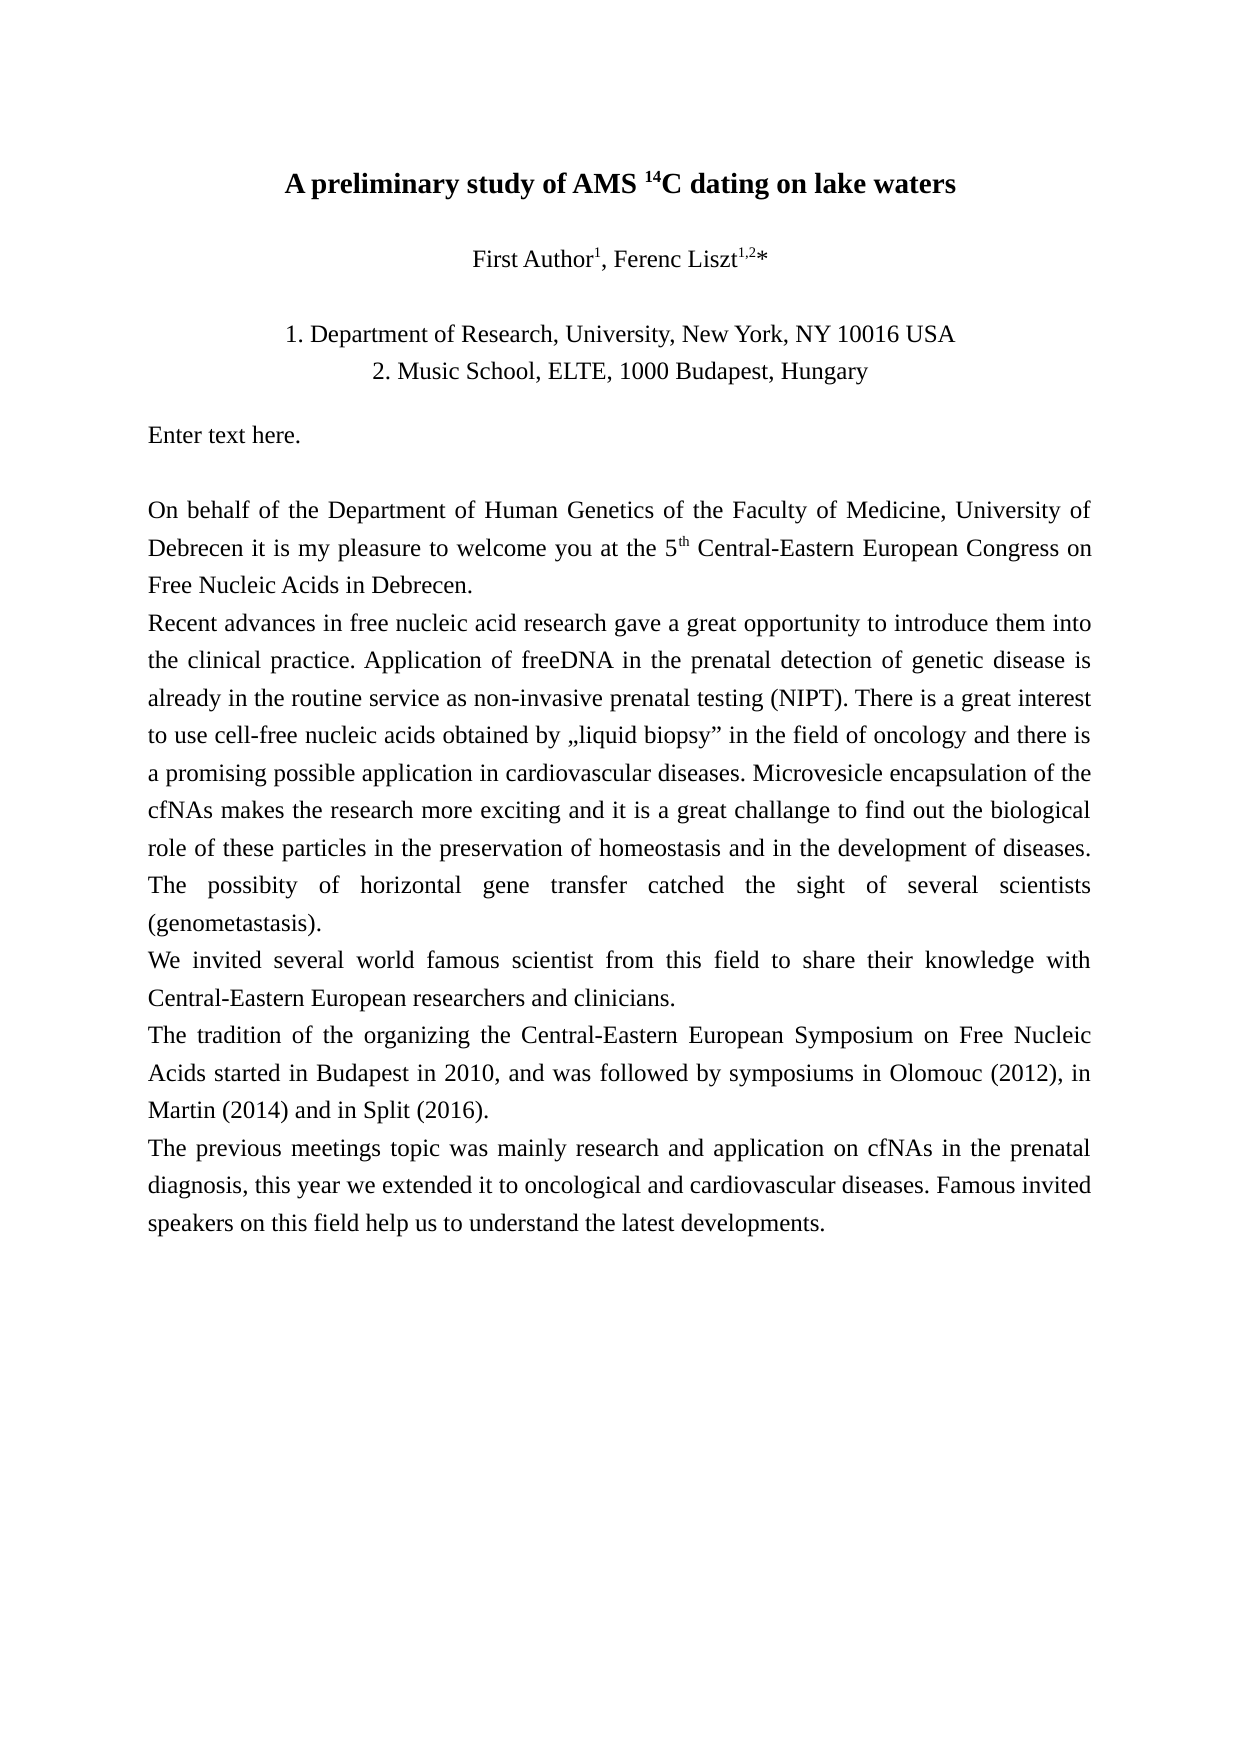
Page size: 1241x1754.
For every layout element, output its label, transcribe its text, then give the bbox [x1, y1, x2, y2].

text We invited several world famous scientist from this field to share their knowledge with Central-Eastern European researchers and clinicians. [148, 941, 1092, 1016]
text The tradition of the organizing the Central-Eastern European Symposium on Free Nucleic Acids started in Budapest in 2010, and was followed by symposiums in Olomouc (2012), in Martin (2014) and in Split (2016). [148, 1016, 1092, 1128]
text First Author1, Ferenc Liszt1,2* [148, 239, 1092, 277]
text 1. Department of Research, University, New York, NY 10016 USA [148, 314, 1092, 352]
text Recent advances in free nucleic acid research gave a great opportunity to introduce them into the clinical practice. Application of freeDNA in the prenatal detection of genetic disease is already in the routine service as non-invasive prenatal testing (NIPT). There is a great interest to use cell-free nucleic acids obtained by „liquid biopsy” in the field of oncology and there is a promising possible application in cardiovascular diseases. Microvesicle encapsulation of the cfNAs makes the research more exciting and it is a great challange to find out the biological role of these particles in the preservation of homeostasis and in the development of diseases. The possibity of horizontal gene transfer catched the sight of several scientists (genometastasis). [148, 603, 1092, 941]
text Enter text here. [148, 416, 1092, 453]
text On behalf of the Department of Human Genetics of the Faculty of Medicine, University of Debrecen it is my pleasure to welcome you at the 5th Central-Eastern European Congress on Free Nucleic Acids in Debrecen. [148, 491, 1092, 603]
text The previous meetings topic was mainly research and application on cfNAs in the prenatal diagnosis, this year we extended it to oncological and cardiovascular diseases. Famous invited speakers on this field help us to understand the latest developments. [148, 1128, 1092, 1241]
text A preliminary study of AMS 14C dating on lake waters [148, 164, 1092, 202]
text 2. Music School, ELTE, 1000 Budapest, Hungary [148, 352, 1092, 389]
